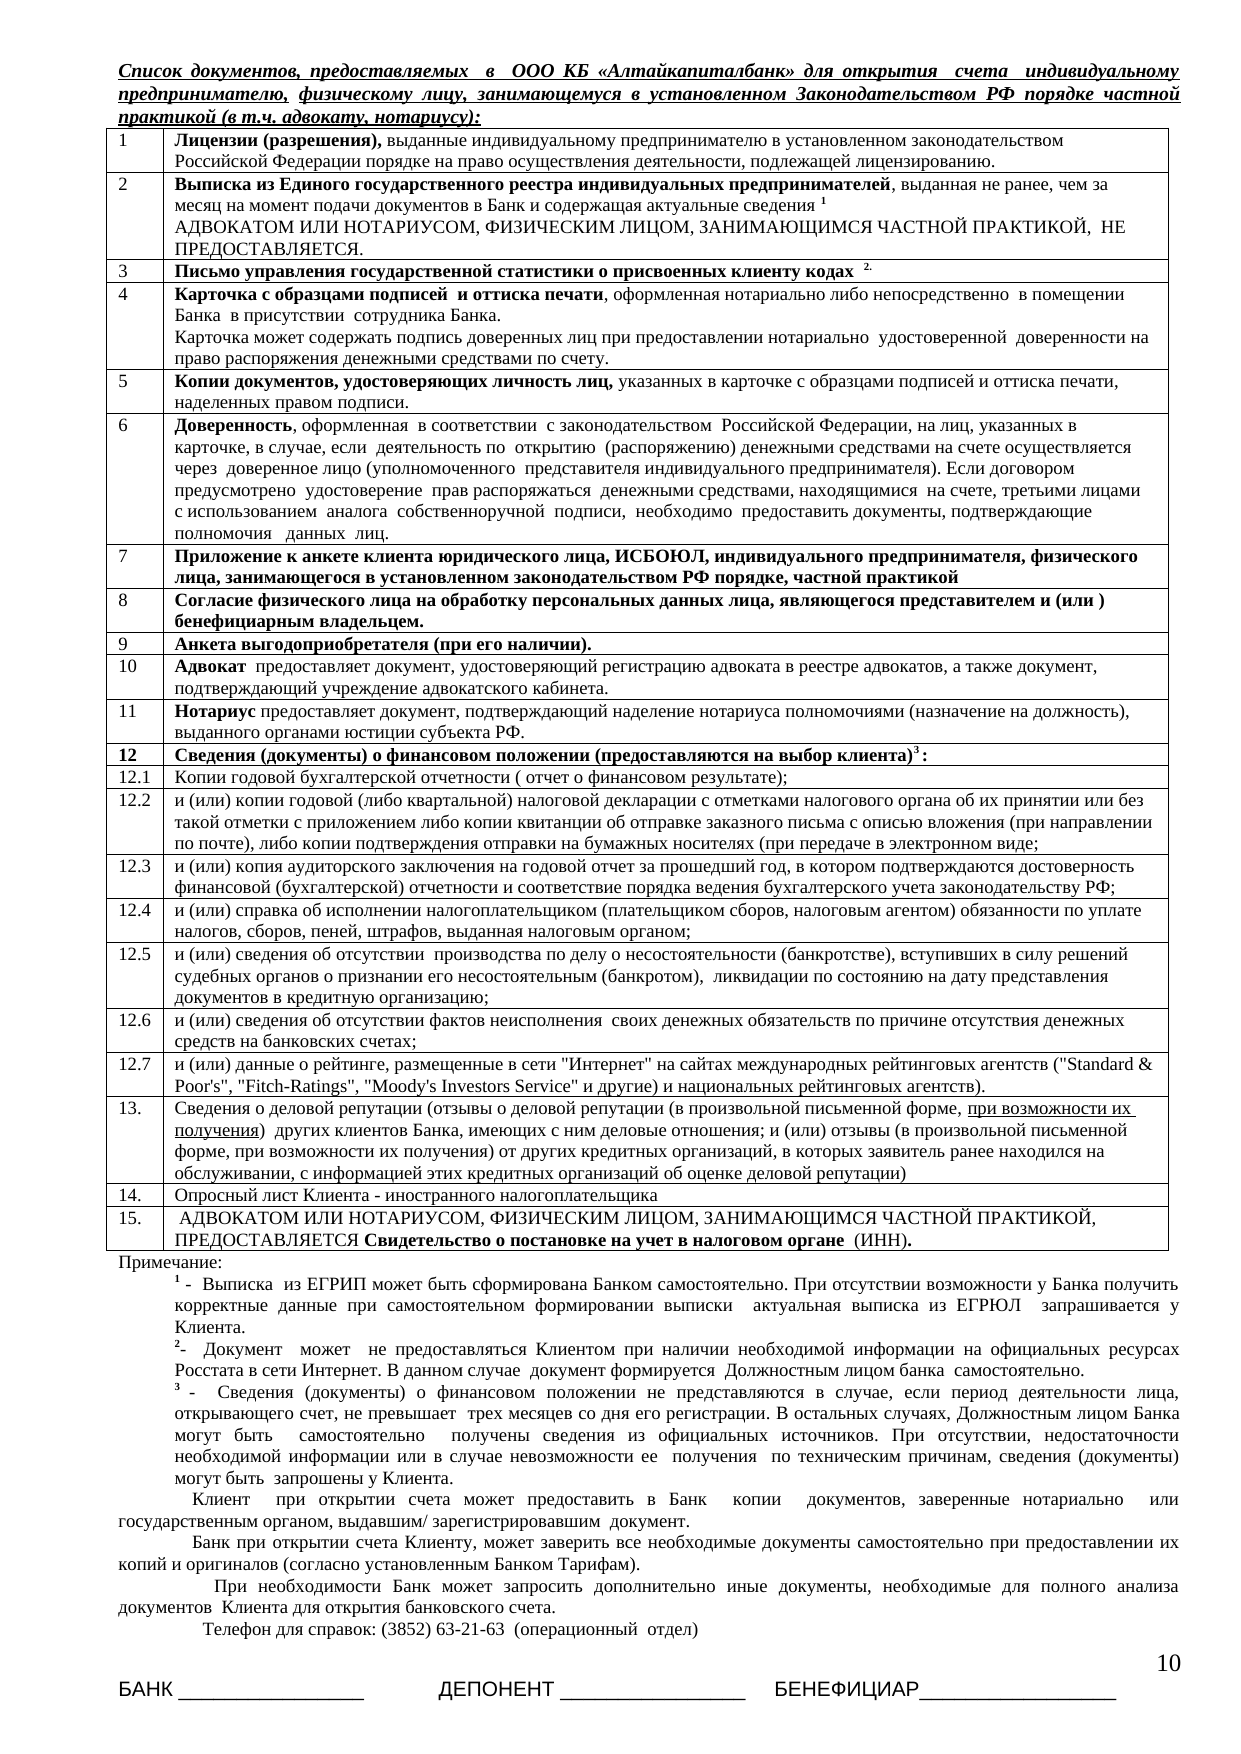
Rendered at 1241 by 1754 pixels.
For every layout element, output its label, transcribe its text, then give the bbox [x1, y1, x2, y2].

table_cell и (или) копия аудиторского заключения на годовой отчет за прошедший год, в котором подтверждаются достоверность финансовой (бухгалтерской) отчетности и соответствие порядка ведения бухгалтерского учета законодательству РФ; [164, 855, 1168, 898]
table_cell и (или) справка об исполнении налогоплательщиком (плательщиком сборов, налоговым агентом) обязанности по уплате налогов, сборов, пеней, штрафов, выданная налоговым органом; [164, 899, 1168, 942]
table_cell Адвокат предоставляет документ, удостоверяющий регистрацию адвоката в реестре адвокатов, а также документ, подтверждающий учреждение адвокатского кабинета. [164, 655, 1168, 698]
table_header Лицензии (разрешения), выданные индивидуальному предпринимателю в установленном законодательством Российской Федерации порядке на право осуществления деятельности, подлежащей лицензированию. [164, 129, 1168, 172]
table_cell 6 [107, 414, 163, 543]
table_cell Нотариус предоставляет документ, подтверждающий наделение нотариуса полномочиями (назначение на должность), выданного органами юстиции субъекта РФ. [164, 700, 1168, 743]
table_cell 2 [107, 173, 163, 259]
table_cell и (или) копии годовой (либо квартальной) налоговой декларации с отметками налогового органа об их принятии или без такой отметки с приложением либо копии квитанции об отправке заказного письма с описью вложения (при направлении по почте), либо копии подтверждения отправки на бумажных носителях (при передаче в электронном виде; [164, 789, 1168, 854]
text Банк при открытии счета Клиенту, может заверить все необходимые документы самостоятельно при предоставлении их копий и оригиналов (согласно установленным Банком Тарифам). [118, 1531, 1181, 1574]
table_cell 12.5 [107, 943, 163, 1008]
table_cell и (или) сведения об отсутствии фактов неисполнения своих денежных обязательств по причине отсутствия денежных средств на банковских счетах; [164, 1009, 1168, 1052]
text 1 - Выписка из ЕГРИП может быть сформирована Банком самостоятельно. При отсутствии возможности у Банка получить корректные данные при самостоятельном формировании выписки актуальная выписка из ЕГРЮЛ запрашивается у Клиента. [174, 1273, 1181, 1337]
table_cell Письмо управления государственной статистики о присвоенных клиенту кодах 2. [164, 260, 1168, 282]
table_cell 14. [107, 1184, 163, 1206]
table_cell АДВОКАТОМ ИЛИ НОТАРИУСОМ, ФИЗИЧЕСКИМ ЛИЦОМ, ЗАНИМАЮЩИМСЯ ЧАСТНОЙ ПРАКТИКОЙ, ПРЕДОСТАВЛЯЕТСЯ Свидетельство о постановке на учет в налоговом органе (ИНН). [164, 1207, 1168, 1250]
table_cell Сведения (документы) о финансовом положении (предоставляются на выбор клиента)3 : [164, 744, 1168, 765]
text Список документов, предоставляемых в ООО КБ «Алтайкапиталбанк» для открытия счета индивидуальному предпринимателю, физическому лицу, занимающемуся в установленном Законодательством РФ порядке частной практикой (в т.ч. адвокату, нотариусу): [118, 59, 1181, 127]
table_cell 12 [107, 744, 163, 765]
table_cell Приложение к анкете клиента юридического лица, ИСБОЮЛ, индивидуального предпринимателя, физического лица, занимающегося в установленном законодательством РФ порядке, частной практикой [164, 545, 1168, 588]
table_cell 12.1 [107, 766, 163, 788]
table_cell Сведения о деловой репутации (отзывы о деловой репутации (в произвольной письменной форме, при возможности их получения) других клиентов Банка, имеющих с ним деловые отношения; и (или) отзывы (в произвольной письменной форме, при возможности их получения) от других кредитных организаций, в которых заявитель ранее находился на обслуживании, с информацией этих кредитных организаций об оценке деловой репутации) [164, 1097, 1168, 1183]
text При необходимости Банк может запросить дополнительно иные документы, необходимые для полного анализа документов Клиента для открытия банковского счета. [118, 1574, 1181, 1618]
table_cell 9 [107, 633, 163, 654]
table_cell 7 [107, 545, 163, 588]
table_cell 11 [107, 700, 163, 743]
table_cell 4 [107, 283, 163, 369]
table_cell 15. [107, 1207, 163, 1250]
table_cell и (или) сведения об отсутствии производства по делу о несостоятельности (банкротстве), вступивших в силу решений судебных органов о признании его несостоятельным (банкротом), ликвидации по состоянию на дату представления документов в кредитную организацию; [164, 943, 1168, 1008]
table_cell 5 [107, 370, 163, 413]
text Примечание: [118, 1251, 1181, 1273]
text 3 - Сведения (документы) о финансовом положении не представляются в случае, если период деятельности лица, открывающего счет, не превышает трех месяцев со дня его регистрации. В остальных случаях, Должностным лицом Банка могут быть самостоятельно получены сведения из официальных источников. При отсутствии, недостаточности необходимой информации или в случае невозможности ее получения по техническим причинам, сведения (документы) могут быть запрошены у Клиента. [174, 1381, 1181, 1488]
table_cell 12.7 [107, 1053, 163, 1096]
table_cell 12.2 [107, 789, 163, 854]
table_cell 12.6 [107, 1009, 163, 1052]
table_cell 13. [107, 1097, 163, 1183]
text Телефон для справок: (3852) 63-21-63 (операционный отдел) [118, 1618, 1181, 1639]
text Клиент при открытии счета может предоставить в Банк копии документов, заверенные нотариально или государственным органом, выдавшим/ зарегистрировавшим документ. [118, 1488, 1181, 1531]
table_cell 8 [107, 589, 163, 632]
table_cell Копии годовой бухгалтерской отчетности ( отчет о финансовом результате); [164, 766, 1168, 788]
table_cell Доверенность, оформленная в соответствии с законодательством Российской Федерации, на лиц, указанных в карточке, в случае, если деятельность по открытию (распоряжению) денежными средствами на счете осуществляется через доверенное лицо (уполномоченного представителя индивидуального предпринимателя). Если договором предусмотрено удостоверение прав распоряжаться денежными средствами, находящимися на счете, третьими лицами с использованием аналога собственноручной подписи, необходимо предоставить документы, подтверждающие полномочия данных лиц. [164, 414, 1168, 543]
table_cell Согласие физического лица на обработку персональных данных лица, являющегося представителем и (или ) бенефициарным владельцем. [164, 589, 1168, 632]
table_header 1 [107, 129, 163, 172]
table_cell и (или) данные о рейтинге, размещенные в сети "Интернет" на сайтах международных рейтинговых агентств ("Standard & Poor's", "Fitch-Ratings", "Moody's Investors Service" и другие) и национальных рейтинговых агентств). [164, 1053, 1168, 1096]
table_cell 12.3 [107, 855, 163, 898]
table_cell Карточка с образцами подписей и оттиска печати, оформленная нотариально либо непосредственно в помещении Банка в присутствии сотрудника Банка. Карточка может содержать подпись доверенных лиц при предоставлении нотариально удостоверенной доверенности на право распоряжения денежными средствами по счету. [164, 283, 1168, 369]
text 2- Документ может не предоставляться Клиентом при наличии необходимой информации на официальных ресурсах Росстата в сети Интернет. В данном случае документ формируется Должностным лицом банка самостоятельно. [174, 1337, 1181, 1381]
table_cell 12.4 [107, 899, 163, 942]
table_cell Опросный лист Клиента - иностранного налогоплательщика [164, 1184, 1168, 1206]
table_cell Копии документов, удостоверяющих личность лиц, указанных в карточке с образцами подписей и оттиска печати, наделенных правом подписи. [164, 370, 1168, 413]
table_cell 10 [107, 655, 163, 698]
table_cell Выписка из Единого государственного реестра индивидуальных предпринимателей, выданная не ранее, чем за месяц на момент подачи документов в Банк и содержащая актуальные сведения 1 АДВОКАТОМ ИЛИ НОТАРИУСОМ, ФИЗИЧЕСКИМ ЛИЦОМ, ЗАНИМАЮЩИМСЯ ЧАСТНОЙ ПРАКТИКОЙ, НЕ ПРЕДОСТАВЛЯЕТСЯ. [164, 173, 1168, 259]
table_cell 3 [107, 260, 163, 282]
table_cell Анкета выгодоприобретателя (при его наличии). [164, 633, 1168, 654]
